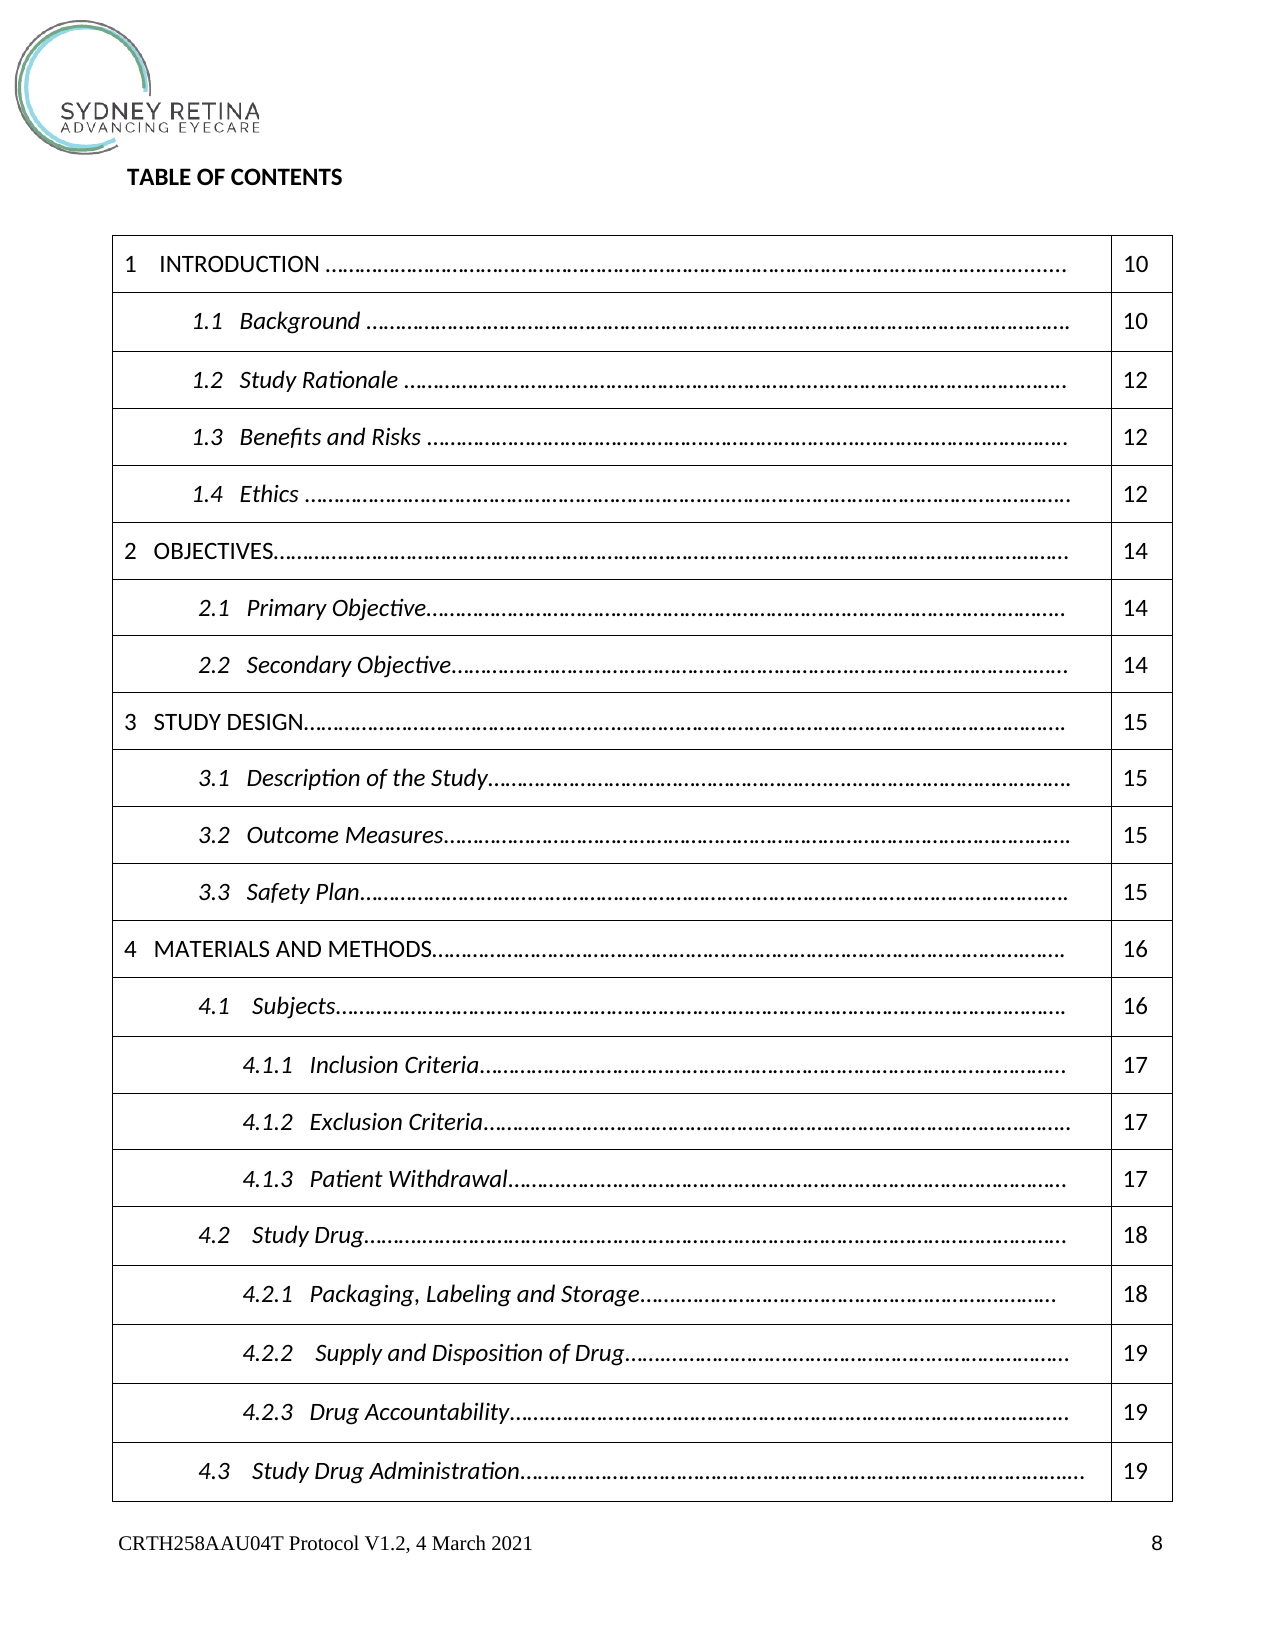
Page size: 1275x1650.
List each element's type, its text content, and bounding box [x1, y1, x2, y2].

table_cell 16 [1112, 921, 1172, 977]
table_cell 15 [1112, 807, 1172, 863]
table_cell 4 MATERIALS AND METHODS………………………………………………………………………………………….……. [113, 921, 1111, 977]
table_cell 4.1.3 Patient Withdrawal……….…………………………………………………………………………… [113, 1150, 1111, 1206]
table_cell 16 [1112, 978, 1172, 1036]
table_cell 17 [1112, 1037, 1172, 1092]
picture [14, 19, 260, 155]
table_cell 14 [1112, 523, 1172, 578]
table_cell 15 [1112, 693, 1172, 749]
table_cell 18 [1112, 1266, 1172, 1324]
table_cell 1.3 Benefits and Risks ………………………………………….………………….….….………………………….. [113, 409, 1111, 465]
table_cell 2.2 Secondary Objective…………………………………………………………….………………………….…… [113, 636, 1111, 692]
table_cell 1.1 Background ………………………………………….………………….….….……………………………………. [113, 293, 1111, 351]
table_cell 10 [1112, 293, 1172, 351]
table_cell 19 [1112, 1384, 1172, 1442]
table_cell 15 [1112, 864, 1172, 920]
table_cell 19 [1112, 1325, 1172, 1383]
table_cell 4.2.3 Drug Accountability…….…………….……………………………………………………………….. [113, 1384, 1111, 1442]
text TABLE OF CONTENTS [127, 162, 1163, 192]
table_cell 4.2.2 Supply and Disposition of Drug…….………………….………………………………………… [113, 1325, 1111, 1383]
table_cell 1.4 Ethics …………………………………………………………….….………………………………………………….. [113, 466, 1111, 522]
table_cell 19 [1112, 1443, 1172, 1501]
table_cell 4.1.1 Inclusion Criteria………………………………………………………………………………………… [113, 1037, 1111, 1092]
table_cell 14 [1112, 580, 1172, 635]
table_cell 2.1 Primary Objective…………………………………………………………….………………………………….. [113, 580, 1111, 635]
table_cell 3.2 Outcome Measures………………………………………………………………………………………………. [113, 807, 1111, 863]
table_cell 15 [1112, 750, 1172, 806]
table_header 10 [1112, 236, 1172, 292]
table_cell 17 [1112, 1150, 1172, 1206]
table_cell 3 STUDY DESIGN…………………………………………...…..…………………………………………………………………. [113, 693, 1111, 749]
table_cell 12 [1112, 352, 1172, 408]
table_cell 12 [1112, 466, 1172, 522]
table_cell 12 [1112, 409, 1172, 465]
table_cell 2 OBJECTIVES…………………………………………………………………………..…….……………………………………… [113, 523, 1111, 578]
table_cell 1.2 Study Rationale …………………………………………………………….….………………………………….. [113, 352, 1111, 408]
table_cell 18 [1112, 1207, 1172, 1265]
table_cell 4.1.2 Exclusion Criteria………………………………………………………………………………….…….. [113, 1094, 1111, 1149]
table_header 1 INTRODUCTION ……………………………………………………………………………………………………..…......... [113, 236, 1111, 292]
table_cell 4.2 Study Drug……….………………….……………………………………………………………………………… [113, 1207, 1111, 1265]
table_cell 3.1 Description of the Study…………………………………………………..…..………………………………. [113, 750, 1111, 806]
table_cell 3.3 Safety Plan……………………………………………………………………….……………………………….…. [113, 864, 1111, 920]
table_cell 4.2.1 Packaging, Labeling and Storage…….………………….…………………………….……… [113, 1266, 1111, 1324]
table_cell 4.3 Study Drug Administration………………….……………………………………………………………….… [113, 1443, 1111, 1501]
table_cell 4.1 Subjects………………………………………………………………………………………………………………. [113, 978, 1111, 1036]
table_cell 14 [1112, 636, 1172, 692]
table_cell 17 [1112, 1094, 1172, 1149]
